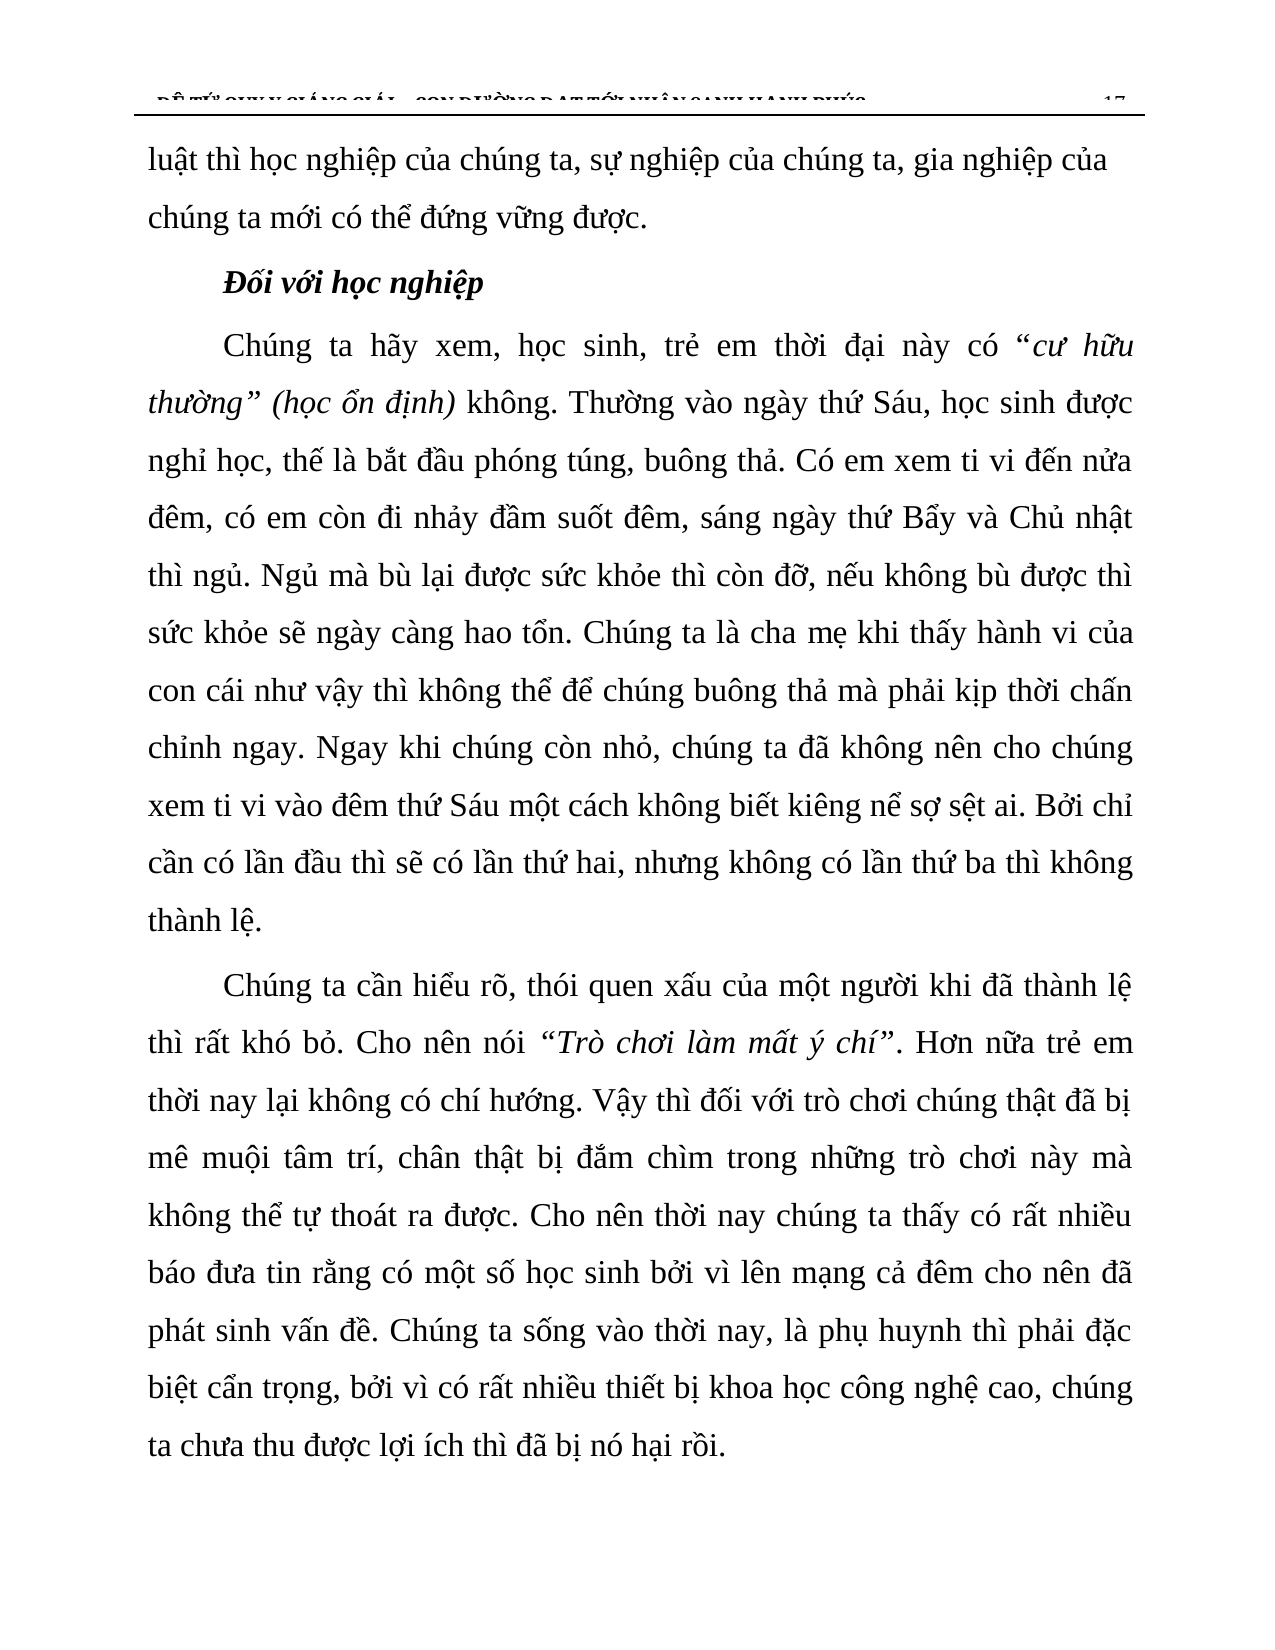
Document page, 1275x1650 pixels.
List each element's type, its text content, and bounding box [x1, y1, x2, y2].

text Chúng ta hãy xem, học sinh, trẻ em thời đại này có “cư hữu thường” (học ổn định) không. Thường vào ngày thứ Sáu, học sinh được nghỉ học, thế là bắt đầu phóng túng, buông thả. Có em xem ti vi đến nửa đêm, có em còn đi nhảy đầm suốt đêm, sáng ngày thứ Bẩy và Chủ nhật thì ngủ. Ngủ mà bù lại được sức khỏe thì còn đỡ, nếu không bù được thì sức khỏe sẽ ngày càng hao tổn. Chúng ta là cha mẹ khi thấy hành vi của con cái như vậy thì không thể để chúng buông thả mà phải kịp thời chấn chỉnh ngay. Ngay khi chúng còn nhỏ, chúng ta đã không nên cho chúng xem ti vi vào đêm thứ Sáu một cách không biết kiêng nể sợ sệt ai. Bởi chỉ cần có lần đầu thì sẽ có lần thứ hai, nhưng không có lần thứ ba thì không thành lệ. [148, 325, 1134, 939]
text luật thì học nghiệp của chúng ta, sự nghiệp của chúng ta, gia nghiệp của chúng ta mới có thể đứng vững được. [148, 139, 1126, 235]
text Chúng ta cần hiểu rõ, thói quen xấu của một người khi đã thành lệ thì rất khó bỏ. Cho nên nói “Trò chơi làm mất ý chí”. Hơn nữa trẻ em thời nay lại không có chí hướng. Vậy thì đối với trò chơi chúng thật đã bị mê muội tâm trí, chân thật bị đắm chìm trong những trò chơi này mà không thể tự thoát ra được. Cho nên thời nay chúng ta thấy có rất nhiều báo đưa tin rằng có một số học sinh bởi vì lên mạng cả đêm cho nên đã phát sinh vấn đề. Chúng ta sống vào thời nay, là phụ huynh thì phải đặc biệt cẩn trọng, bởi vì có rất nhiều thiết bị khoa học công nghệ cao, chúng ta chưa thu được lợi ích thì đã bị nó hại rồi. [148, 965, 1134, 1463]
subtitle Đối với học nghiệp [223, 262, 1126, 301]
